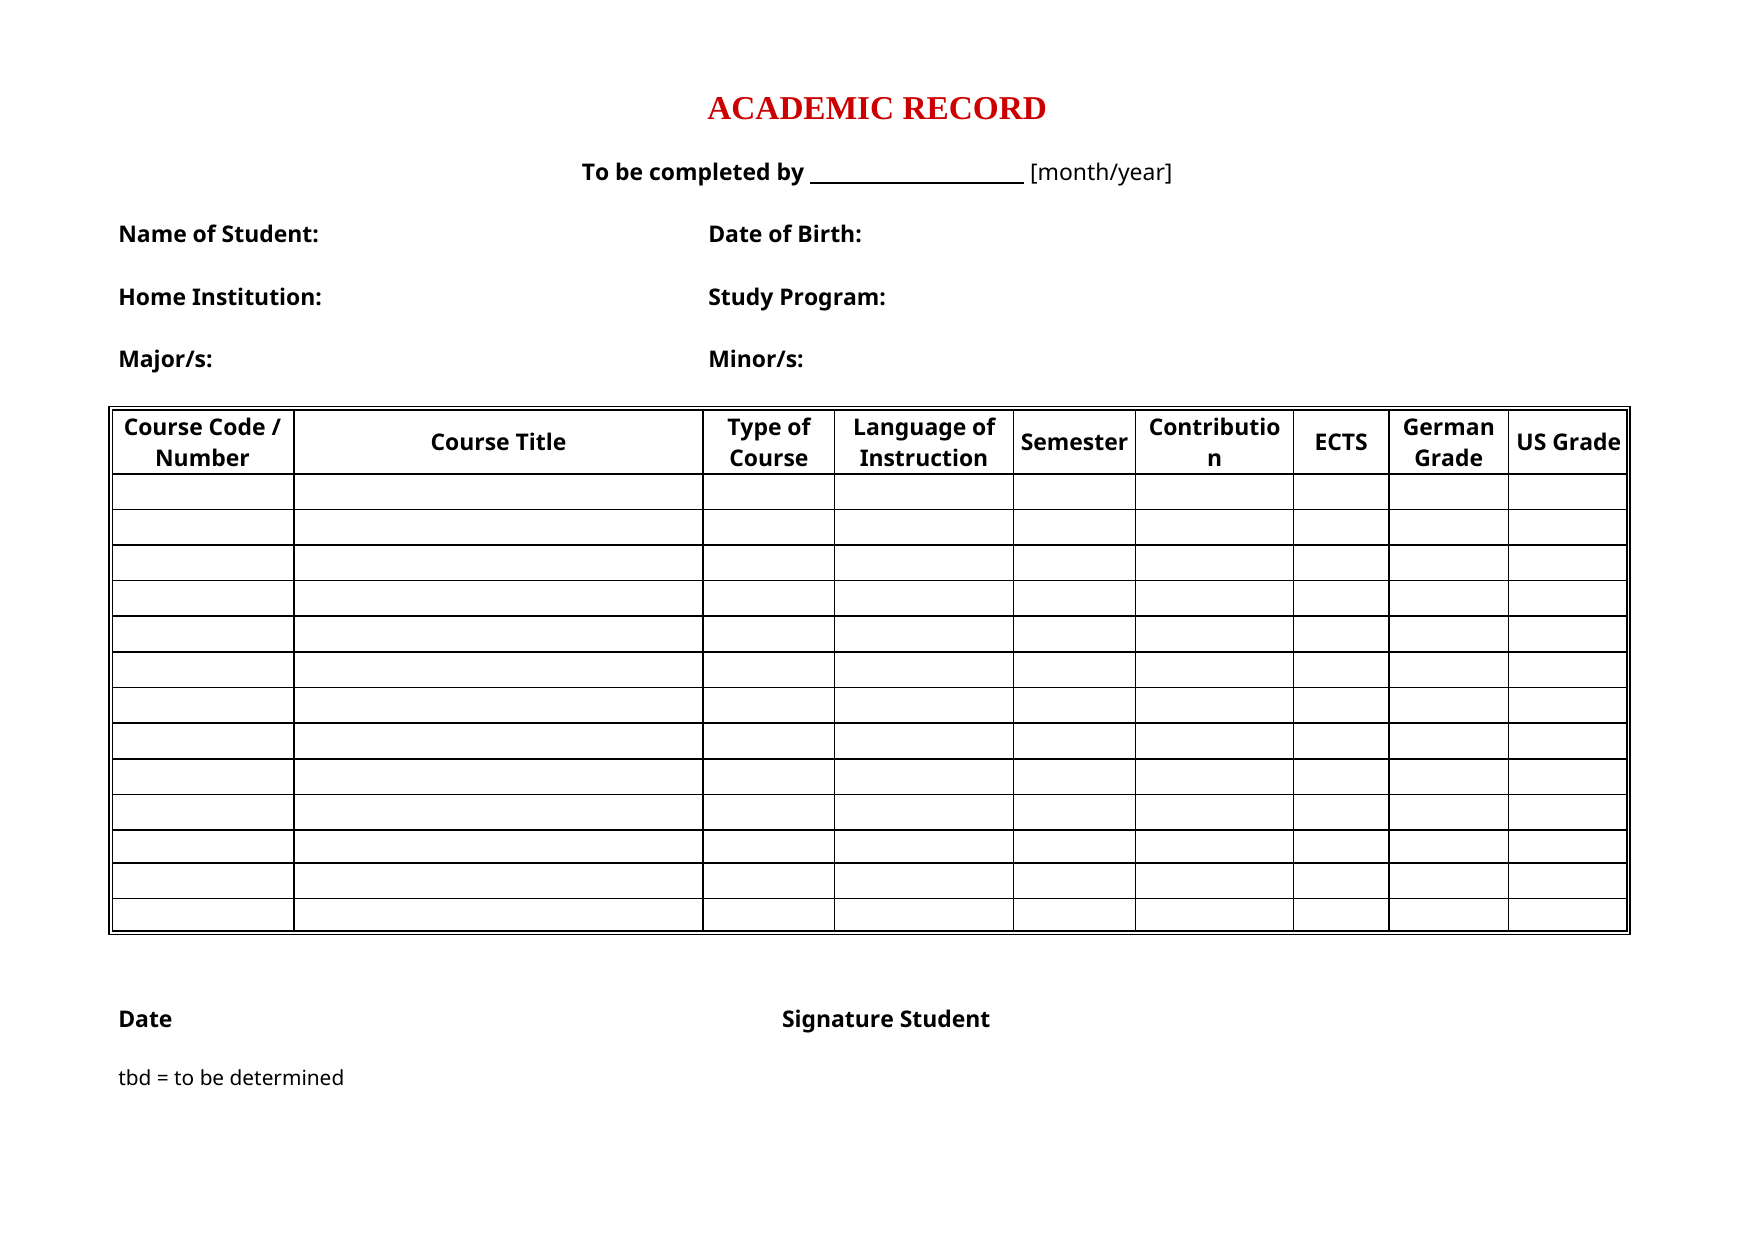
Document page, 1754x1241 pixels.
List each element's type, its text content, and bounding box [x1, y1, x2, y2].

table_cell [1509, 475, 1626, 508]
table_cell [295, 795, 702, 829]
table_cell [704, 795, 834, 829]
table_cell [1294, 475, 1388, 508]
table_cell [1014, 760, 1135, 793]
table_cell [835, 653, 1013, 687]
table_cell [113, 899, 293, 930]
table_cell [1136, 688, 1293, 722]
table_cell [295, 653, 702, 687]
text Name of Student: Date of Birth: [118, 218, 1636, 249]
table_cell [295, 546, 702, 580]
table_cell [295, 617, 702, 651]
table_cell [835, 581, 1013, 615]
table_header US Grade [1509, 411, 1626, 473]
table_cell [113, 581, 293, 615]
subtitle ACADEMIC RECORD [118, 89, 1636, 127]
table_cell [1136, 653, 1293, 687]
table_cell [113, 546, 293, 580]
table_cell [1390, 510, 1508, 544]
table_cell [1294, 760, 1388, 793]
table_cell [835, 617, 1013, 651]
table_cell [113, 475, 293, 508]
table_cell [1014, 864, 1135, 898]
table_cell [1509, 653, 1626, 687]
table_cell [1390, 831, 1508, 862]
table_cell [113, 831, 293, 862]
table_cell [1509, 724, 1626, 758]
table_cell [1509, 546, 1626, 580]
table_cell [1390, 864, 1508, 898]
table_cell [835, 688, 1013, 722]
table_cell [1136, 831, 1293, 862]
table_cell [1014, 795, 1135, 829]
table_cell [1390, 760, 1508, 793]
table_cell [1136, 546, 1293, 580]
table_cell [1294, 724, 1388, 758]
table_cell [1390, 795, 1508, 829]
table_cell [704, 724, 834, 758]
table_cell [1294, 795, 1388, 829]
table_cell [1136, 760, 1293, 793]
table_cell [1509, 581, 1626, 615]
table_cell [1014, 688, 1135, 722]
table_cell [1509, 510, 1626, 544]
table_cell [835, 864, 1013, 898]
table_cell [1390, 724, 1508, 758]
table_cell [295, 864, 702, 898]
table_cell [1014, 510, 1135, 544]
table_cell [1136, 864, 1293, 898]
text Major/s: Minor/s: [118, 343, 1636, 374]
table_cell [1294, 864, 1388, 898]
table_cell [1014, 546, 1135, 580]
table_cell [1390, 688, 1508, 722]
table_cell [113, 510, 293, 544]
table_cell [1509, 831, 1626, 862]
table_cell [704, 617, 834, 651]
table_cell [835, 475, 1013, 508]
table_cell [1509, 760, 1626, 793]
table_header German Grade [1390, 411, 1508, 473]
table_header Semester [1014, 411, 1135, 473]
table_cell [1509, 795, 1626, 829]
table_header Language of Instruction [835, 411, 1013, 473]
table_cell [1390, 546, 1508, 580]
table_cell [1014, 475, 1135, 508]
table_cell [113, 653, 293, 687]
table_cell [295, 760, 702, 793]
table_cell [1509, 688, 1626, 722]
table_cell [704, 864, 834, 898]
table_cell [1136, 510, 1293, 544]
table_header Course Code / Number [113, 411, 293, 473]
table_cell [1136, 899, 1293, 930]
table_cell [1136, 617, 1293, 651]
table_cell [1390, 653, 1508, 687]
table_cell [835, 510, 1013, 544]
table_cell [1014, 831, 1135, 862]
table_cell [704, 510, 834, 544]
table_header Course Title [295, 411, 702, 473]
table_cell [1509, 864, 1626, 898]
table_header ECTS [1294, 411, 1388, 473]
table_cell [1136, 475, 1293, 508]
table_cell [295, 475, 702, 508]
table_cell [1014, 581, 1135, 615]
table_cell [1136, 581, 1293, 615]
table_cell [1014, 899, 1135, 930]
table_cell [704, 688, 834, 722]
table_cell [1294, 653, 1388, 687]
table_cell [295, 724, 702, 758]
table_cell [113, 795, 293, 829]
table_cell [704, 899, 834, 930]
table_cell [704, 831, 834, 862]
table_cell [295, 510, 702, 544]
table_cell [704, 546, 834, 580]
table_cell [704, 653, 834, 687]
table_cell [295, 899, 702, 930]
table_cell [1390, 475, 1508, 508]
table_cell [1014, 617, 1135, 651]
table_cell [113, 864, 293, 898]
table_cell [113, 760, 293, 793]
table_cell [1136, 724, 1293, 758]
table_cell [1136, 795, 1293, 829]
table_cell [113, 688, 293, 722]
table_cell [835, 831, 1013, 862]
table_cell [835, 724, 1013, 758]
table_cell [1509, 617, 1626, 651]
table_header Type of Course [704, 411, 834, 473]
table_cell [295, 581, 702, 615]
subtitle Date Signature Student [118, 1003, 1636, 1034]
table_cell [835, 795, 1013, 829]
table_cell [1390, 617, 1508, 651]
text Home Institution: Study Program: [118, 281, 1636, 312]
table_cell [113, 617, 293, 651]
table_cell [1294, 510, 1388, 544]
table_cell [704, 475, 834, 508]
table_cell [295, 688, 702, 722]
table_cell [835, 899, 1013, 930]
table_cell [1014, 653, 1135, 687]
table_cell [1294, 831, 1388, 862]
table_cell [835, 760, 1013, 793]
table_cell [1294, 688, 1388, 722]
table_cell [1294, 581, 1388, 615]
table_cell [1294, 617, 1388, 651]
table_cell [1509, 899, 1626, 930]
text tbd = to be determined [118, 1063, 1636, 1091]
table_cell [704, 581, 834, 615]
table_cell [1390, 581, 1508, 615]
table_cell [835, 546, 1013, 580]
table_cell [113, 724, 293, 758]
table_header Contribution [1136, 411, 1293, 473]
table_cell [1014, 724, 1135, 758]
text To be completed by ___________ [month/year] [118, 156, 1636, 187]
table_cell [704, 760, 834, 793]
table_cell [295, 831, 702, 862]
table_cell [1390, 899, 1508, 930]
table_cell [1294, 899, 1388, 930]
table_cell [1294, 546, 1388, 580]
